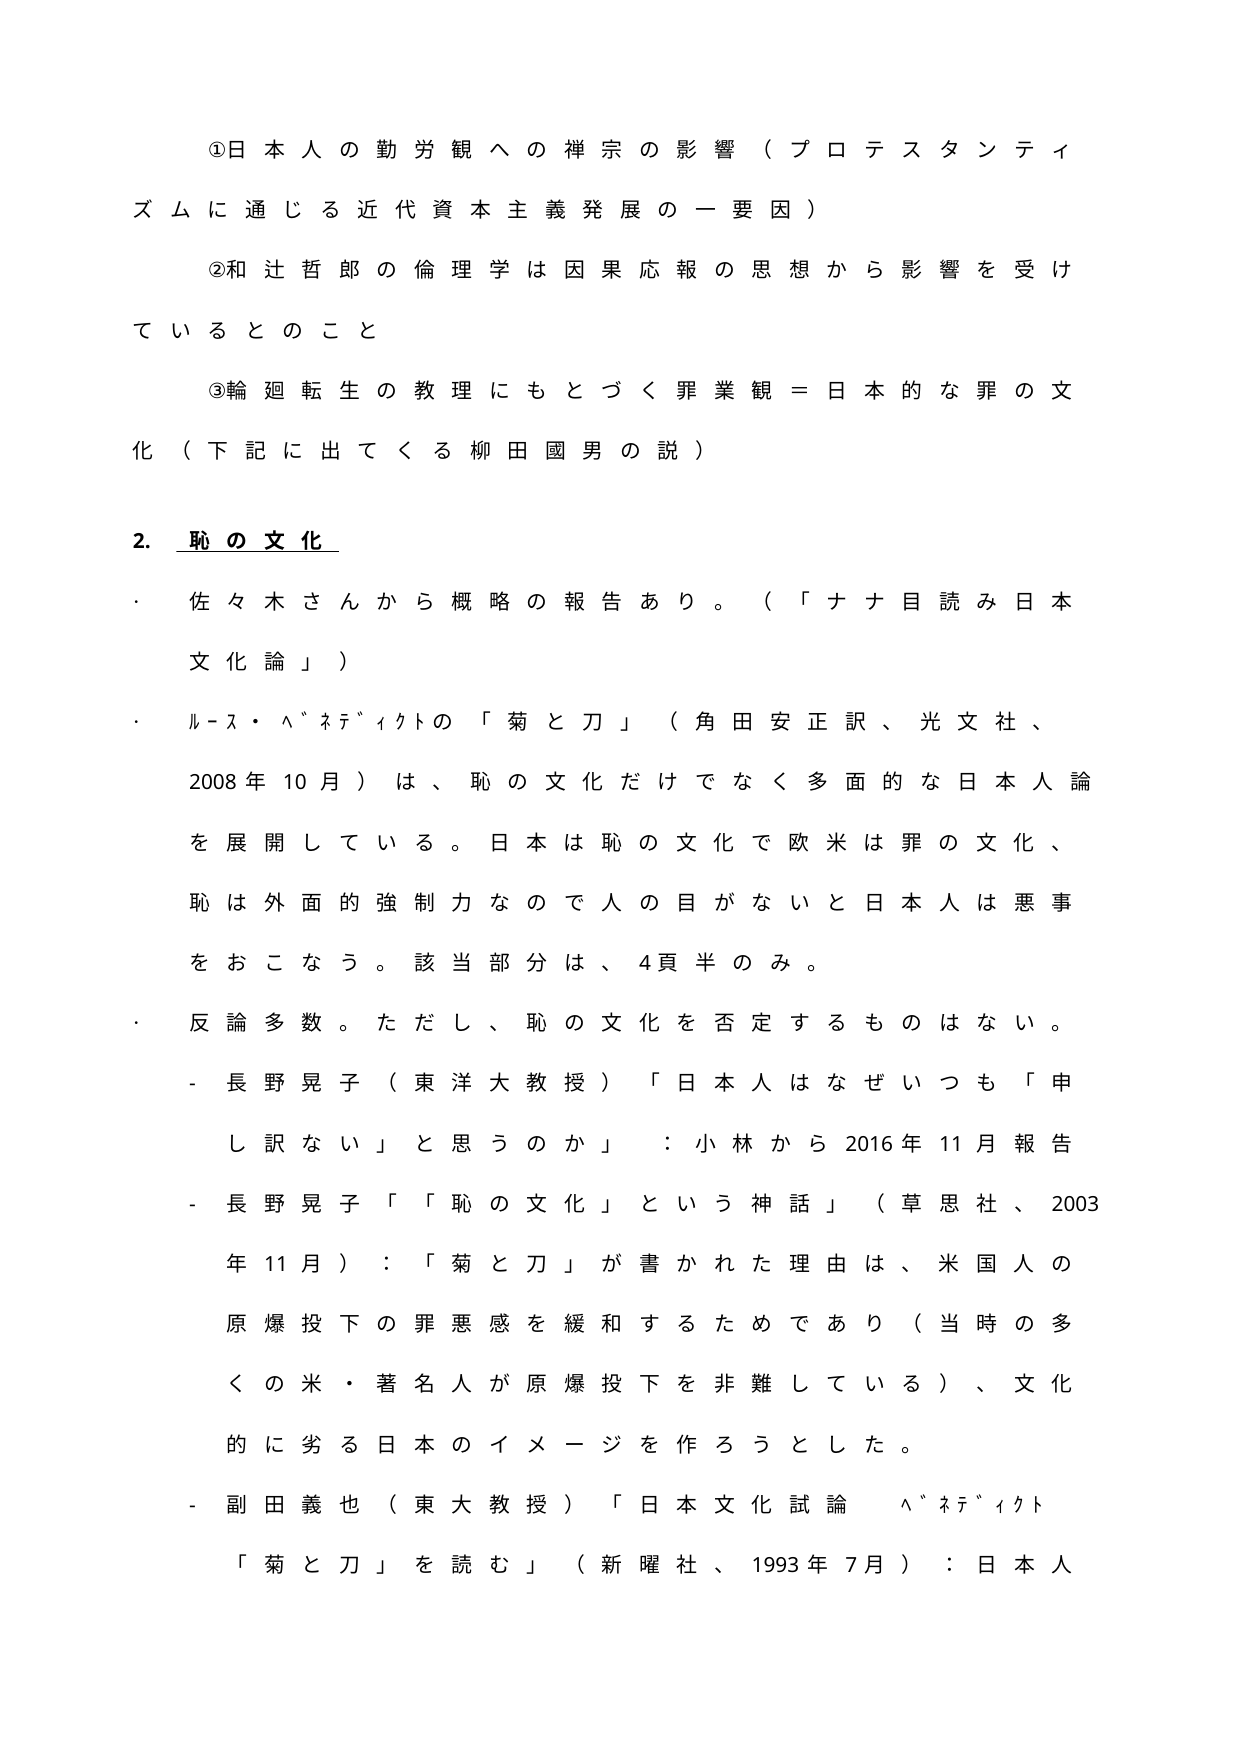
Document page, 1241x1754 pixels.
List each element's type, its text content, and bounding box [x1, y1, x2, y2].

list 佐々木さんから概略の報告あり。（「ナナ目読み日本文化論」） [133, 570, 1108, 690]
list 反論多数。ただし、恥の文化を否定するものはない。 [133, 991, 1108, 1052]
text ③輪廻転生の教理にもとづく罪業観＝日本的な罪の文化（下記に出てくる柳田國男の説） [133, 359, 1108, 480]
list ﾙｰｽ・ﾍﾞﾈﾃﾞｨｸﾄの「菊と刀」（角田安正訳、光文社、2008年10月）は、恥の文化だけでなく多面的な日本人論を展開している。日本は恥の文化で欧米は罪の文化、恥は外面的強制力なので人の目がないと日本人は悪事をおこなう。該当部分は、4頁半のみ。 [133, 690, 1108, 991]
text ②和辻哲郎の倫理学は因果応報の思想から影響を受けているとのこと [133, 239, 1108, 359]
text ①日本人の勤労観への禅宗の影響（プロテスタンティズムに通じる近代資本主義発展の一要因） [133, 118, 1108, 239]
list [177, 1473, 1108, 1593]
list 長野晃子（東洋大教授）「日本人はなぜいつも「申し訳ない」と思うのか」 ：小林から2016年11月報告 [177, 1052, 1108, 1172]
list 恥の文化 [133, 510, 1108, 570]
list 長野晃子「「恥の文化」という神話」（草思社、2003年11月）：「菊と刀」が書かれた理由は、米国人の原爆投下の罪悪感を緩和するためであり（当時の多くの米・著名人が原爆投下を非難している）、文化的に劣る日本のイメージを作ろうとした。 [177, 1172, 1108, 1473]
